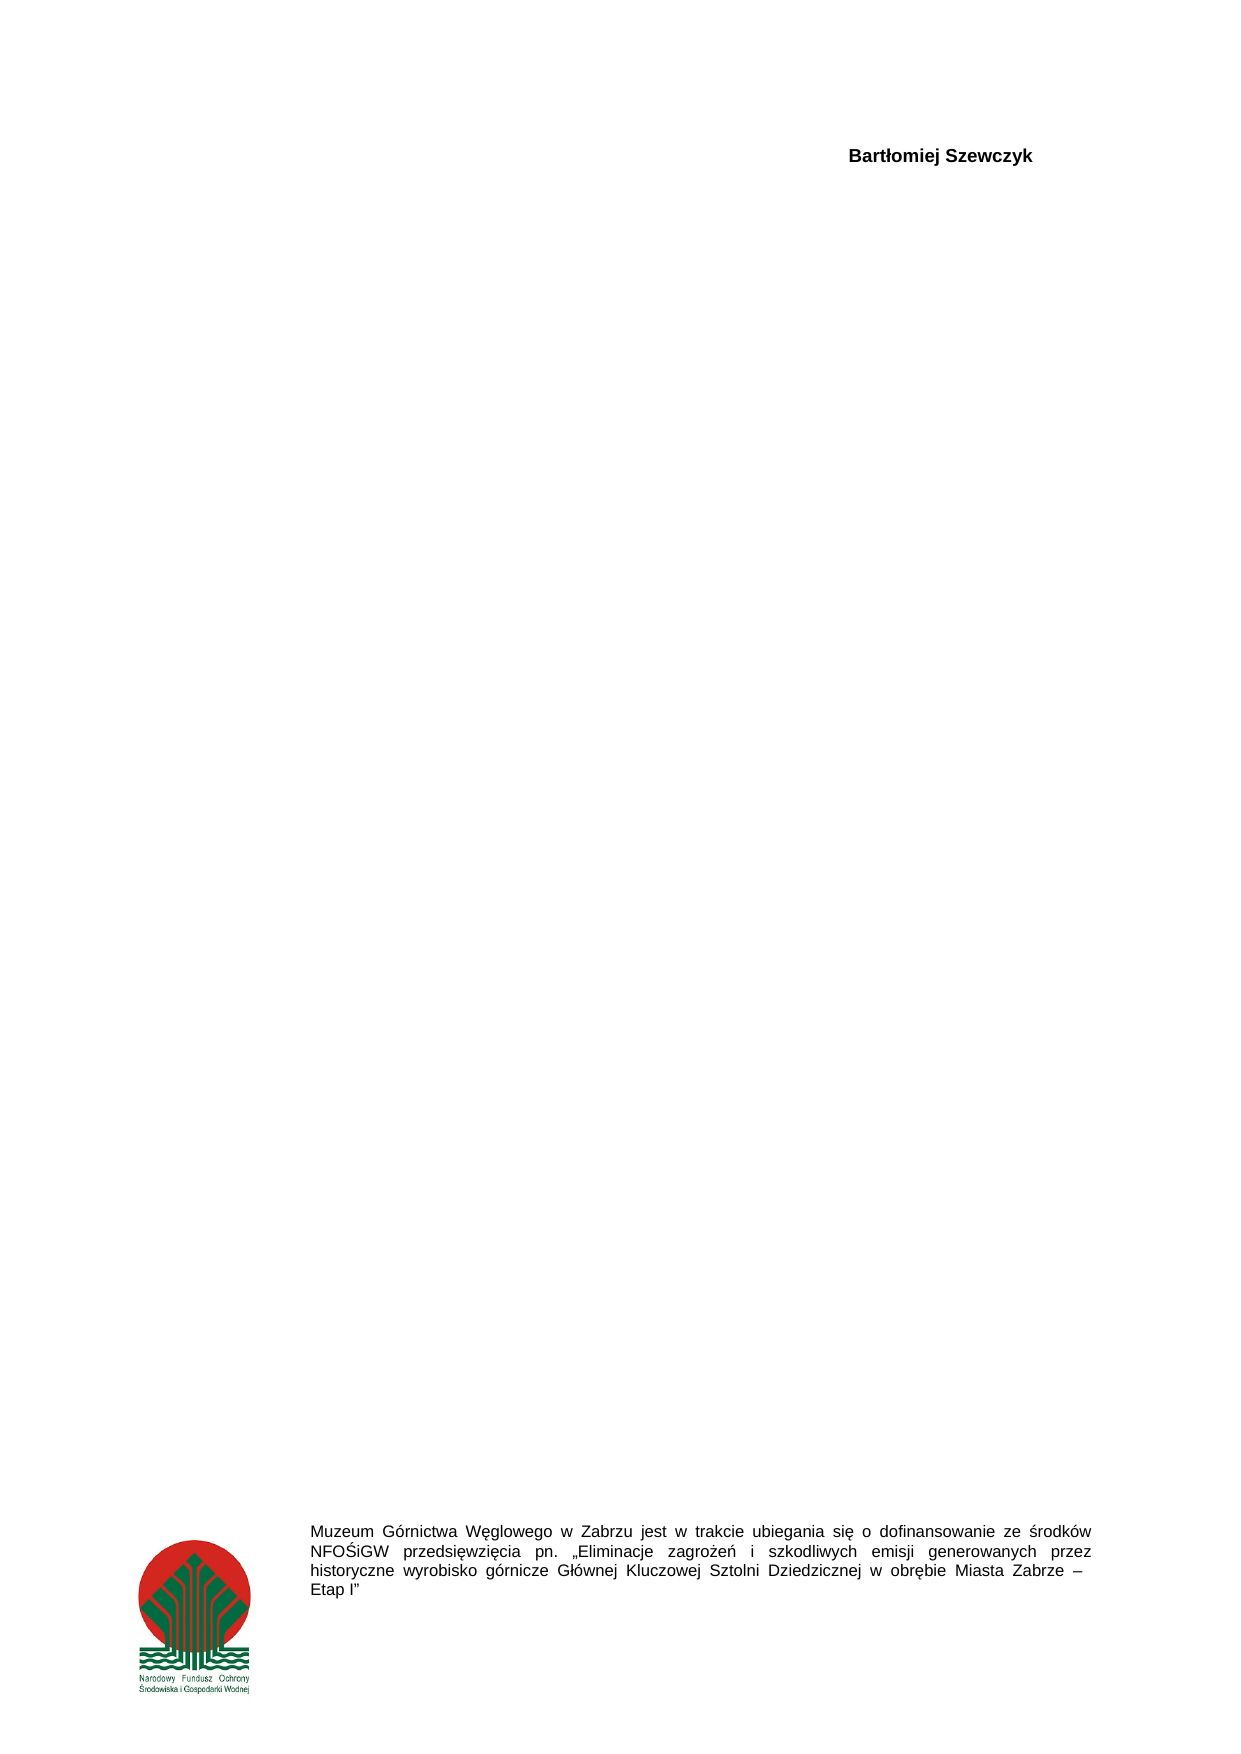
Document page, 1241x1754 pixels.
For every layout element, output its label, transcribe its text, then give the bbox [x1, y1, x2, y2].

picture [138, 1540, 259, 1704]
text Bartłomiej Szewczyk [148, 145, 1092, 166]
